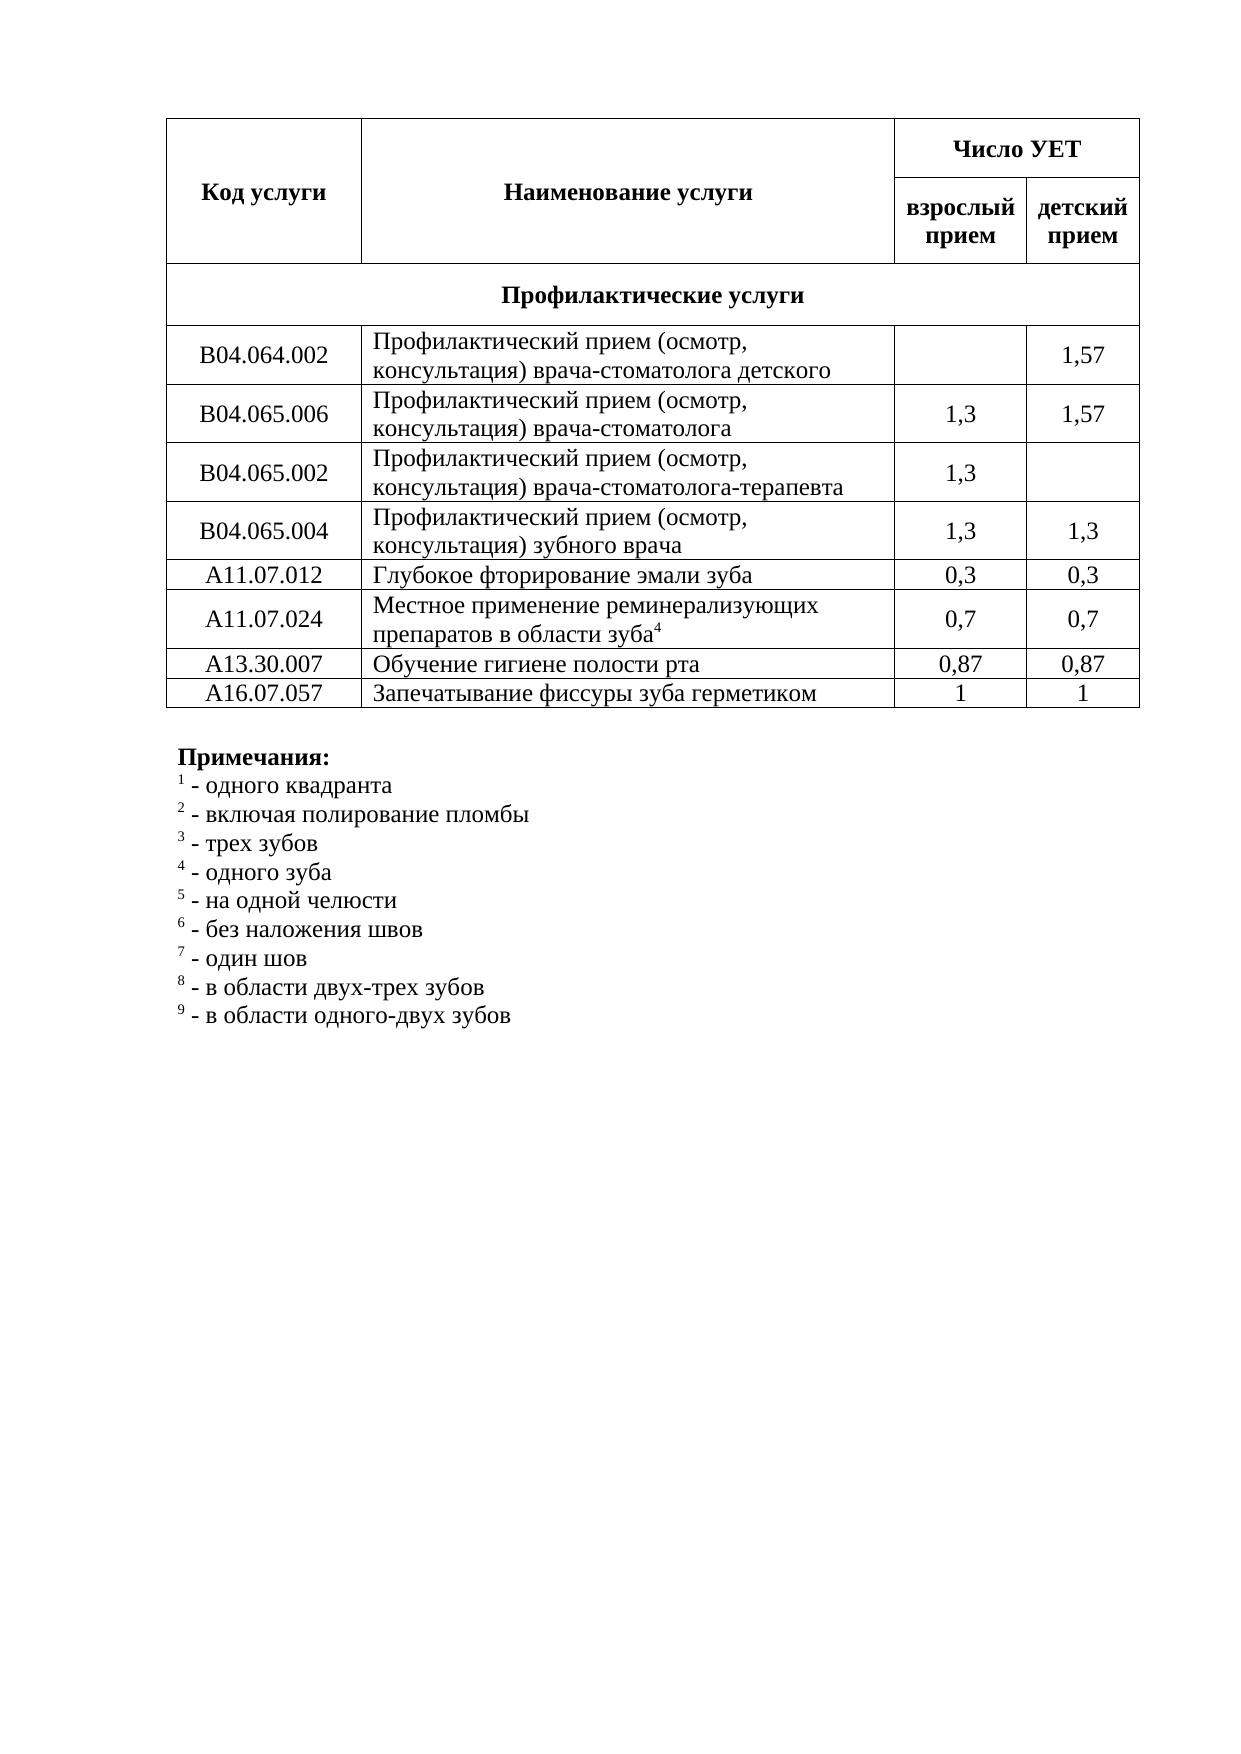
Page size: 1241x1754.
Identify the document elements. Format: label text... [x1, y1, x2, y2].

table_cell Профилактический прием (осмотр, консультация) зубного врача [362, 502, 894, 559]
table_cell Запечатывание фиссуры зуба герметиком [362, 679, 894, 707]
table_header Число УЕТ [895, 119, 1139, 177]
table_header Код услуги [167, 119, 361, 263]
text 3 - трех зубов [177, 828, 1152, 857]
table_cell 0,87 [895, 649, 1026, 677]
table_cell Местное применение реминерализующих препаратов в области зуба4 [362, 590, 894, 648]
text 9 - в области одного-двух зубов [177, 1001, 1152, 1029]
text 6 - без наложения швов [177, 914, 1152, 943]
table_cell взрослый прием [895, 178, 1026, 263]
table_cell Профилактические услуги [167, 264, 1139, 325]
table_cell 1,3 [895, 385, 1026, 442]
table_header Наименование услуги [362, 119, 894, 263]
table_cell 0,7 [1027, 590, 1139, 648]
text 2 - включая полирование пломбы [177, 799, 1152, 828]
table_cell B04.065.006 [167, 385, 361, 442]
text Примечания: [177, 742, 1152, 771]
table_cell A11.07.012 [167, 560, 361, 589]
table_cell 1 [1027, 679, 1139, 707]
table_cell 0,7 [895, 590, 1026, 648]
text 8 - в области двух-трех зубов [177, 972, 1152, 1001]
table_cell 1,57 [1027, 385, 1139, 442]
table_cell B04.064.002 [167, 326, 361, 384]
text 5 - на одной челюсти [177, 886, 1152, 914]
table_cell Глубокое фторирование эмали зуба [362, 560, 894, 589]
table_cell Обучение гигиене полости рта [362, 649, 894, 677]
table_cell 1,57 [1027, 326, 1139, 384]
table_cell Профилактический прием (осмотр, консультация) врача-стоматолога [362, 385, 894, 442]
table_cell A11.07.024 [167, 590, 361, 648]
table_cell А16.07.057 [167, 679, 361, 707]
text 7 - один шов [177, 943, 1152, 972]
table_cell B04.065.002 [167, 443, 361, 501]
table_cell 0,3 [1027, 560, 1139, 589]
table_cell 1,3 [1027, 502, 1139, 559]
table_cell 1 [895, 679, 1026, 707]
text 4 - одного зуба [177, 857, 1152, 886]
table_cell 0,3 [895, 560, 1026, 589]
table_cell [895, 326, 1026, 384]
text 1 - одного квадранта [177, 771, 1152, 799]
table_cell Профилактический прием (осмотр, консультация) врача-стоматолога детского [362, 326, 894, 384]
table_cell [1027, 443, 1139, 501]
table_cell A13.30.007 [167, 649, 361, 677]
table_cell 0,87 [1027, 649, 1139, 677]
table_cell B04.065.004 [167, 502, 361, 559]
table_cell Профилактический прием (осмотр, консультация) врача-стоматолога-терапевта [362, 443, 894, 501]
table_cell 1,3 [895, 443, 1026, 501]
table_cell детский прием [1027, 178, 1139, 263]
table_cell 1,3 [895, 502, 1026, 559]
